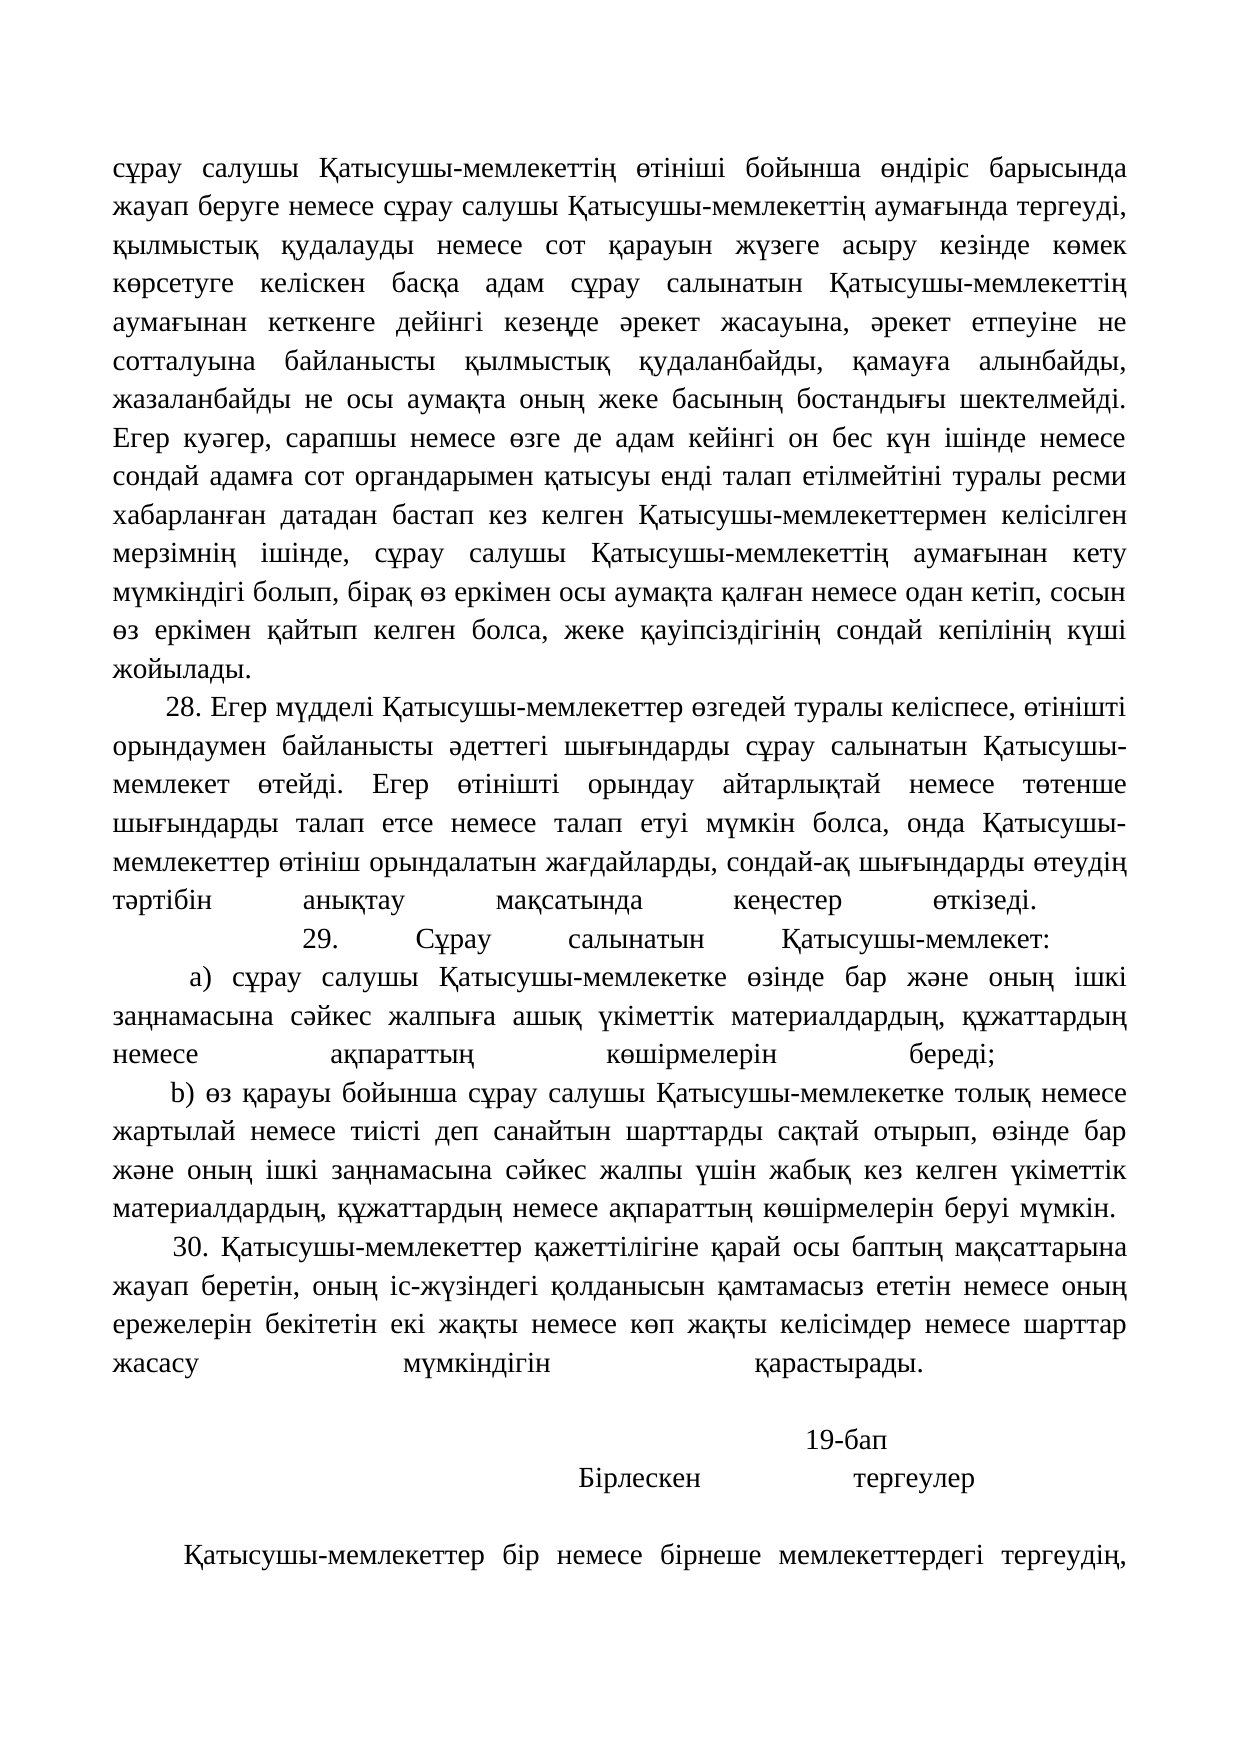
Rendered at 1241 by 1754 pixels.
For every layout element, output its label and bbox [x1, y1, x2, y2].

text [112, 150, 1128, 1571]
